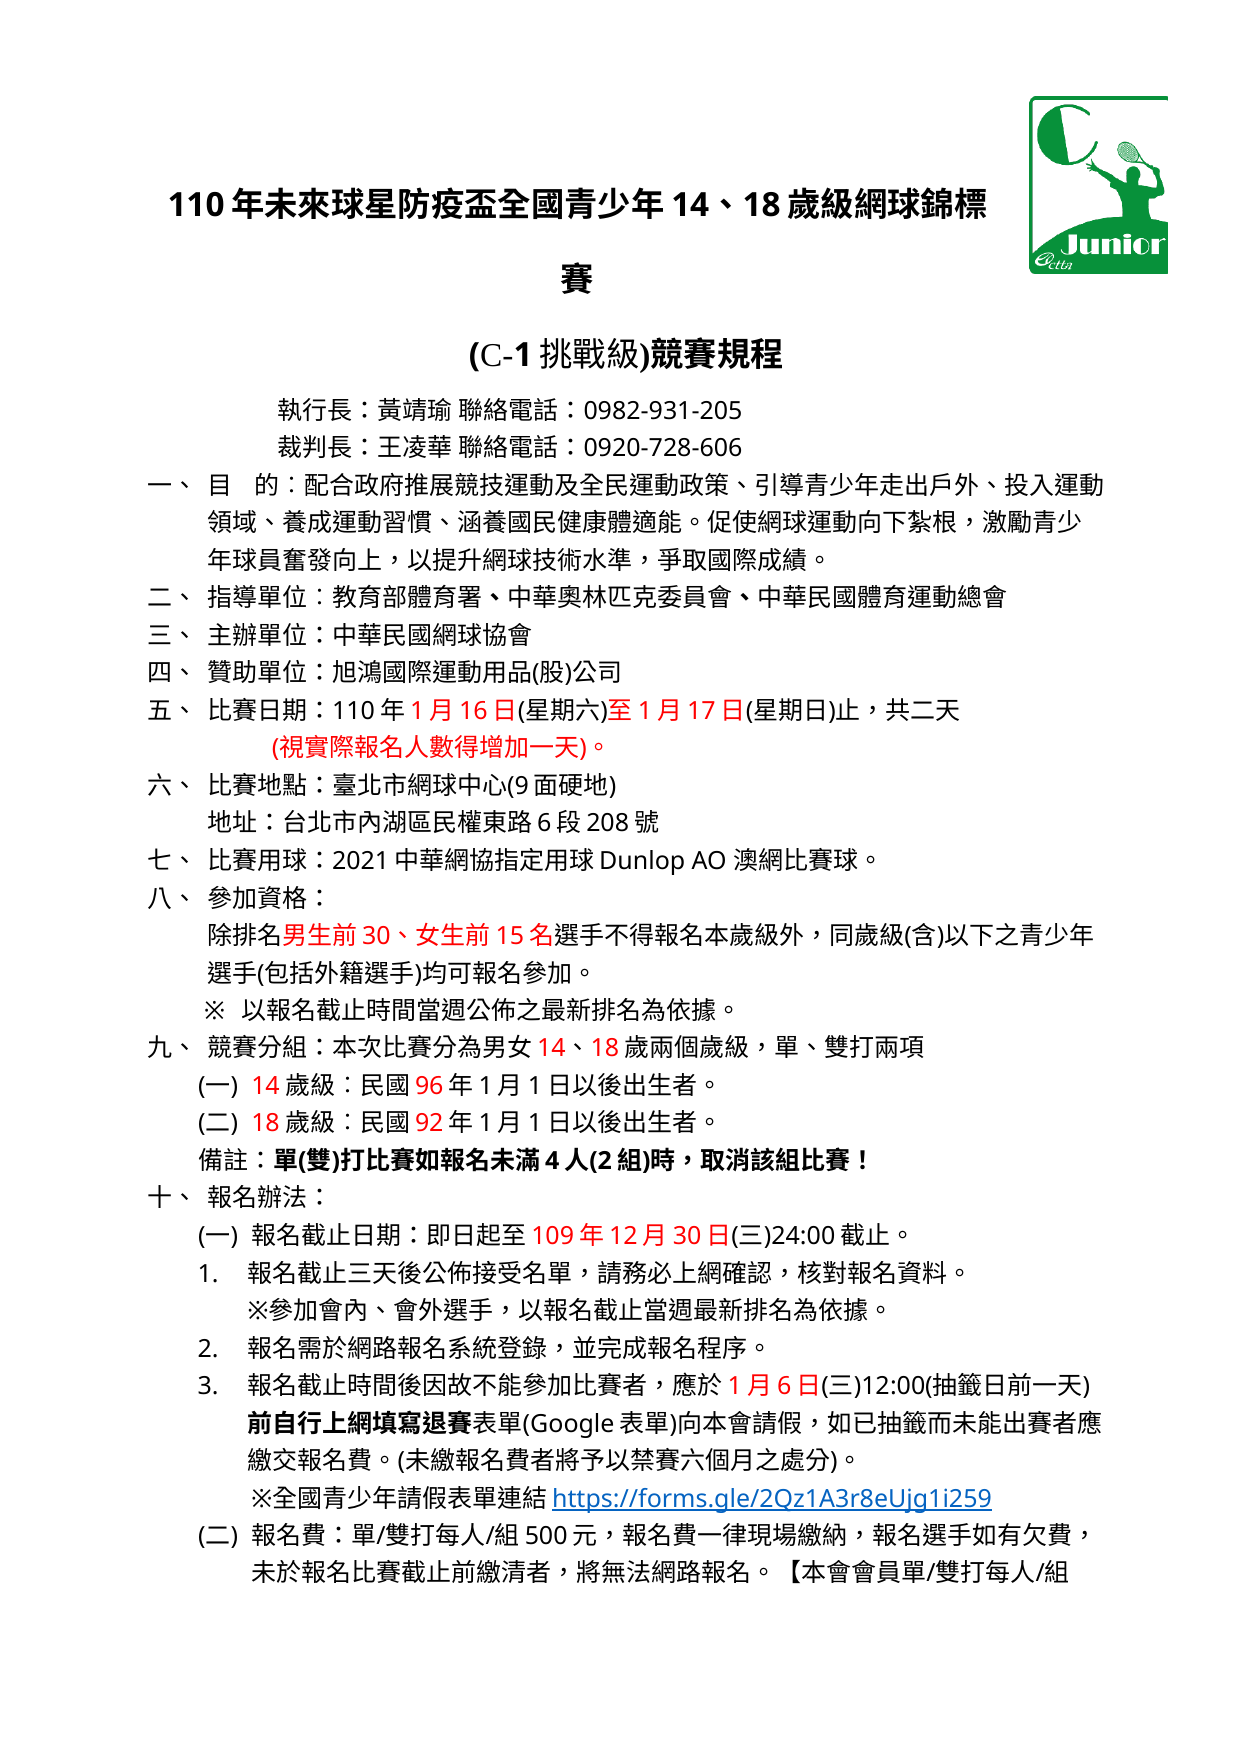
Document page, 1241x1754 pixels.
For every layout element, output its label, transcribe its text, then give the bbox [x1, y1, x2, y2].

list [198, 1514, 1104, 1589]
list 競賽分組：本次比賽分為男女14、18歲兩個歲級，單、雙打兩項 [148, 1027, 1104, 1064]
list 指導單位︰教育部體育署、中華奧林匹克委員會、中華民國體育運動總會 [148, 577, 1104, 614]
list 參加資格： 除排名男生前30、女生前15名選手不得報名本歲級外，同歲級(含)以下之青少年選手(包括外籍選手)均可報名參加。 [148, 877, 1104, 989]
list 報名辦法： [148, 1177, 1104, 1214]
list 14歲級︰民國96年1月1日以後出生者。 [198, 1064, 1104, 1102]
text ※全國青少年請假表單連結https://forms.gle/2Qz1A3r8eUjg1i259 [251, 1477, 1104, 1514]
text 執行長：黃靖瑜 聯絡電話：0982-931-205 裁判長：王凌華 聯絡電話：0920-728-606 [148, 389, 1104, 464]
text ※參加會內、會外選手，以報名截止當週最新排名為依據。 [247, 1289, 1104, 1327]
list 18歲級︰民國92年1月1日以後出生者。 [198, 1102, 1104, 1139]
list 報名截止日期：即日起至109年12月30日(三)24:00截止。 [198, 1214, 1104, 1252]
list 目 的︰配合政府推展競技運動及全民運動政策、引導青少年走出戶外、投入運動領域、養成運動習慣、涵養國民健康體適能。促使網球運動向下紮根，激勵青少年球員奮發向上，以提升網球技術水準，爭取國際成績。 [148, 464, 1104, 577]
list 主辦單位：中華民國網球協會 [148, 614, 1104, 652]
list 報名截止時間後因故不能參加比賽者，應於1月6日(三)12:00(抽籤日前一天)前自行上網填寫退賽表單(Google表單)向本會請假，如已抽籤而未能出賽者應繳交報名費。(未繳報名費者將予以禁賽六個月之處分)。 [197, 1364, 1104, 1477]
picture [1024, 96, 1168, 272]
list 報名需於網路報名系統登錄，並完成報名程序。 [197, 1327, 1104, 1364]
list 報名截止三天後公佈接受名單，請務必上網確認，核對報名資料。 [197, 1252, 1104, 1289]
list 贊助單位：旭鴻國際運動用品(股)公司 [148, 652, 1104, 689]
list 比賽日期：110年1月16日(星期六)至1月17日(星期日)止，共二天 (視實際報名人數得增加一天)。 [148, 689, 1104, 764]
list 比賽地點：臺北市網球中心(9面硬地) 地址：台北市內湖區民權東路6段208號 [148, 764, 1104, 839]
list 以報名截止時間當週公佈之最新排名為依據。 [204, 989, 1104, 1027]
text 110年未來球星防疫盃全國青少年14、18歲級網球錦標賽 (C-1挑戰級)競賽規程 [148, 164, 1104, 389]
text 備註：單(雙)打比賽如報名未滿4人(2組)時，取消該組比賽！ [198, 1139, 1104, 1177]
list 比賽用球：2021中華網協指定用球Dunlop AO 澳網比賽球。 [148, 839, 1104, 877]
